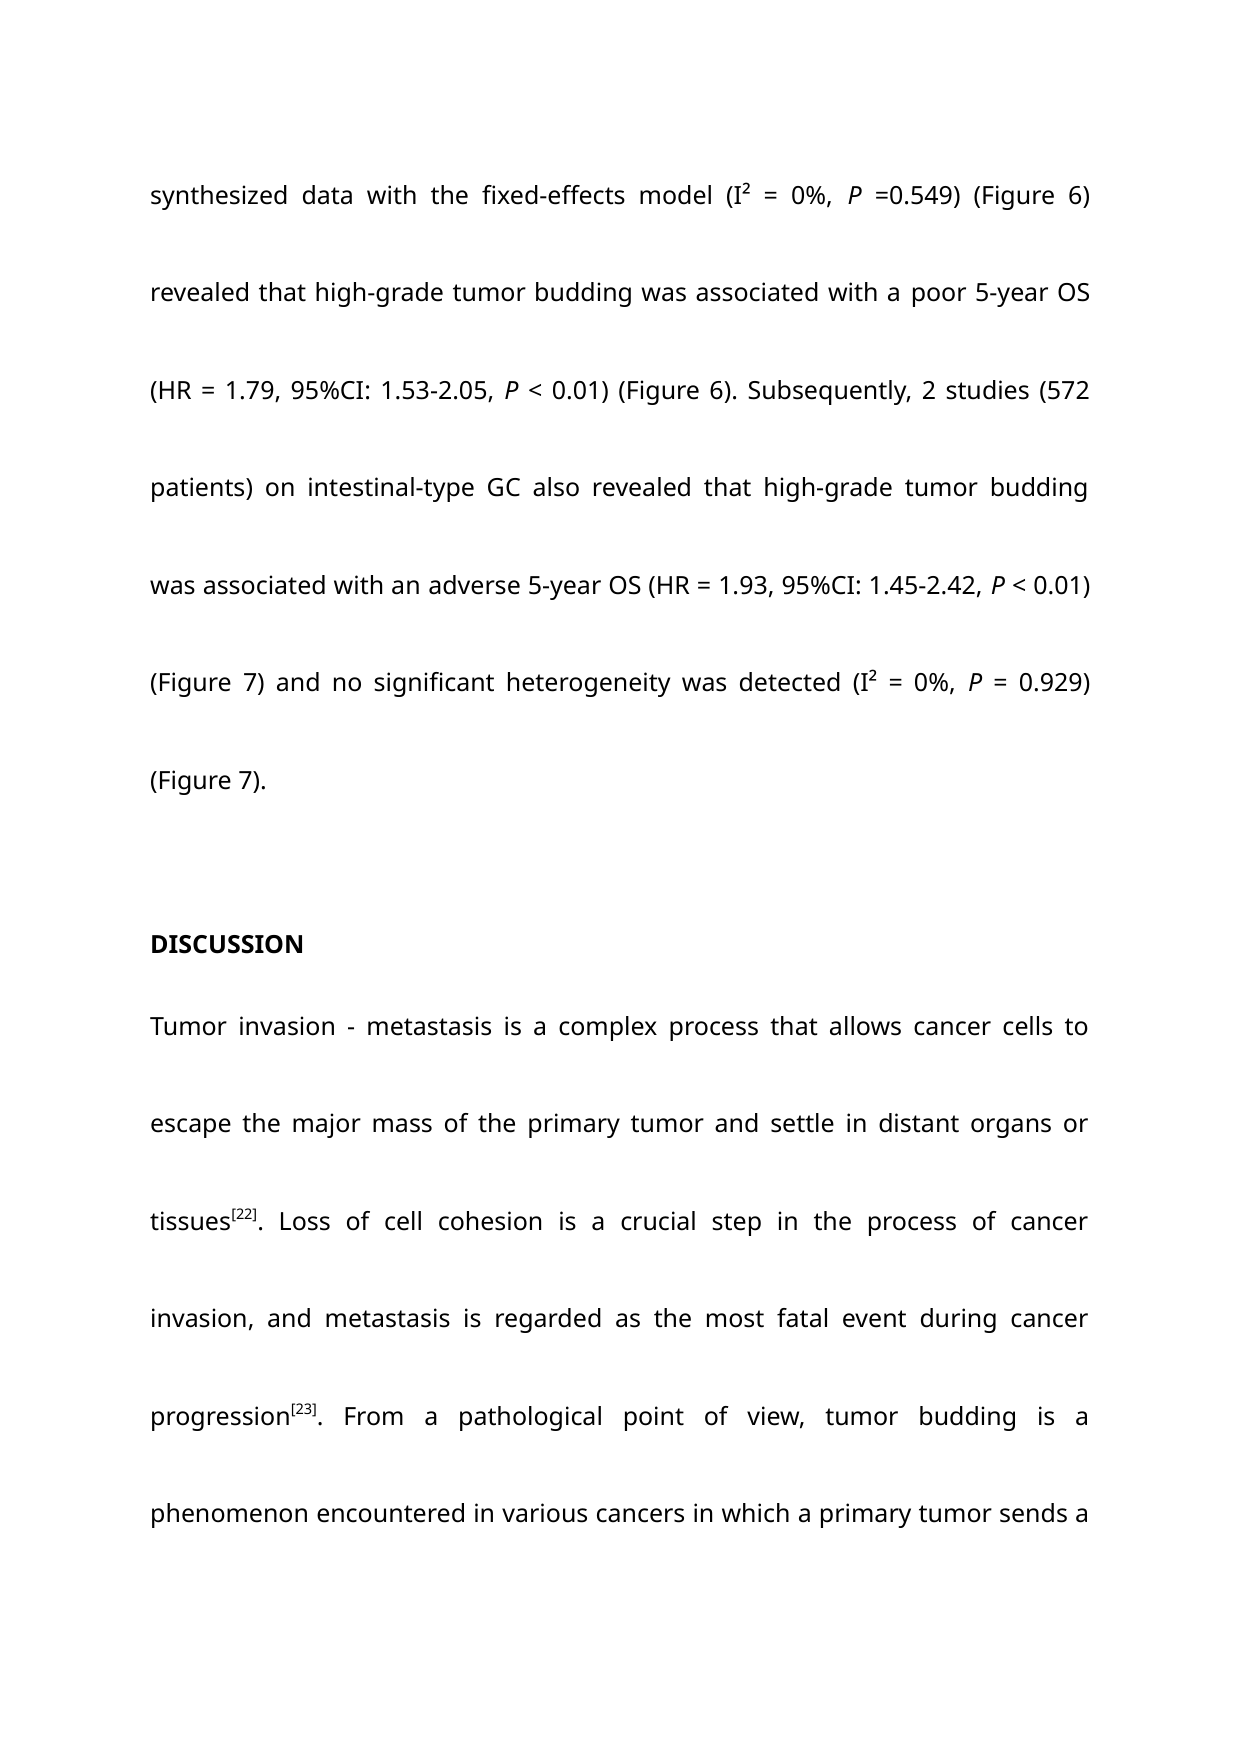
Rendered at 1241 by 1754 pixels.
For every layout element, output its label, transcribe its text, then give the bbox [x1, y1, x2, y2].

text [150, 162, 1090, 812]
text DISCUSSION [150, 911, 1090, 976]
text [150, 993, 1090, 1545]
